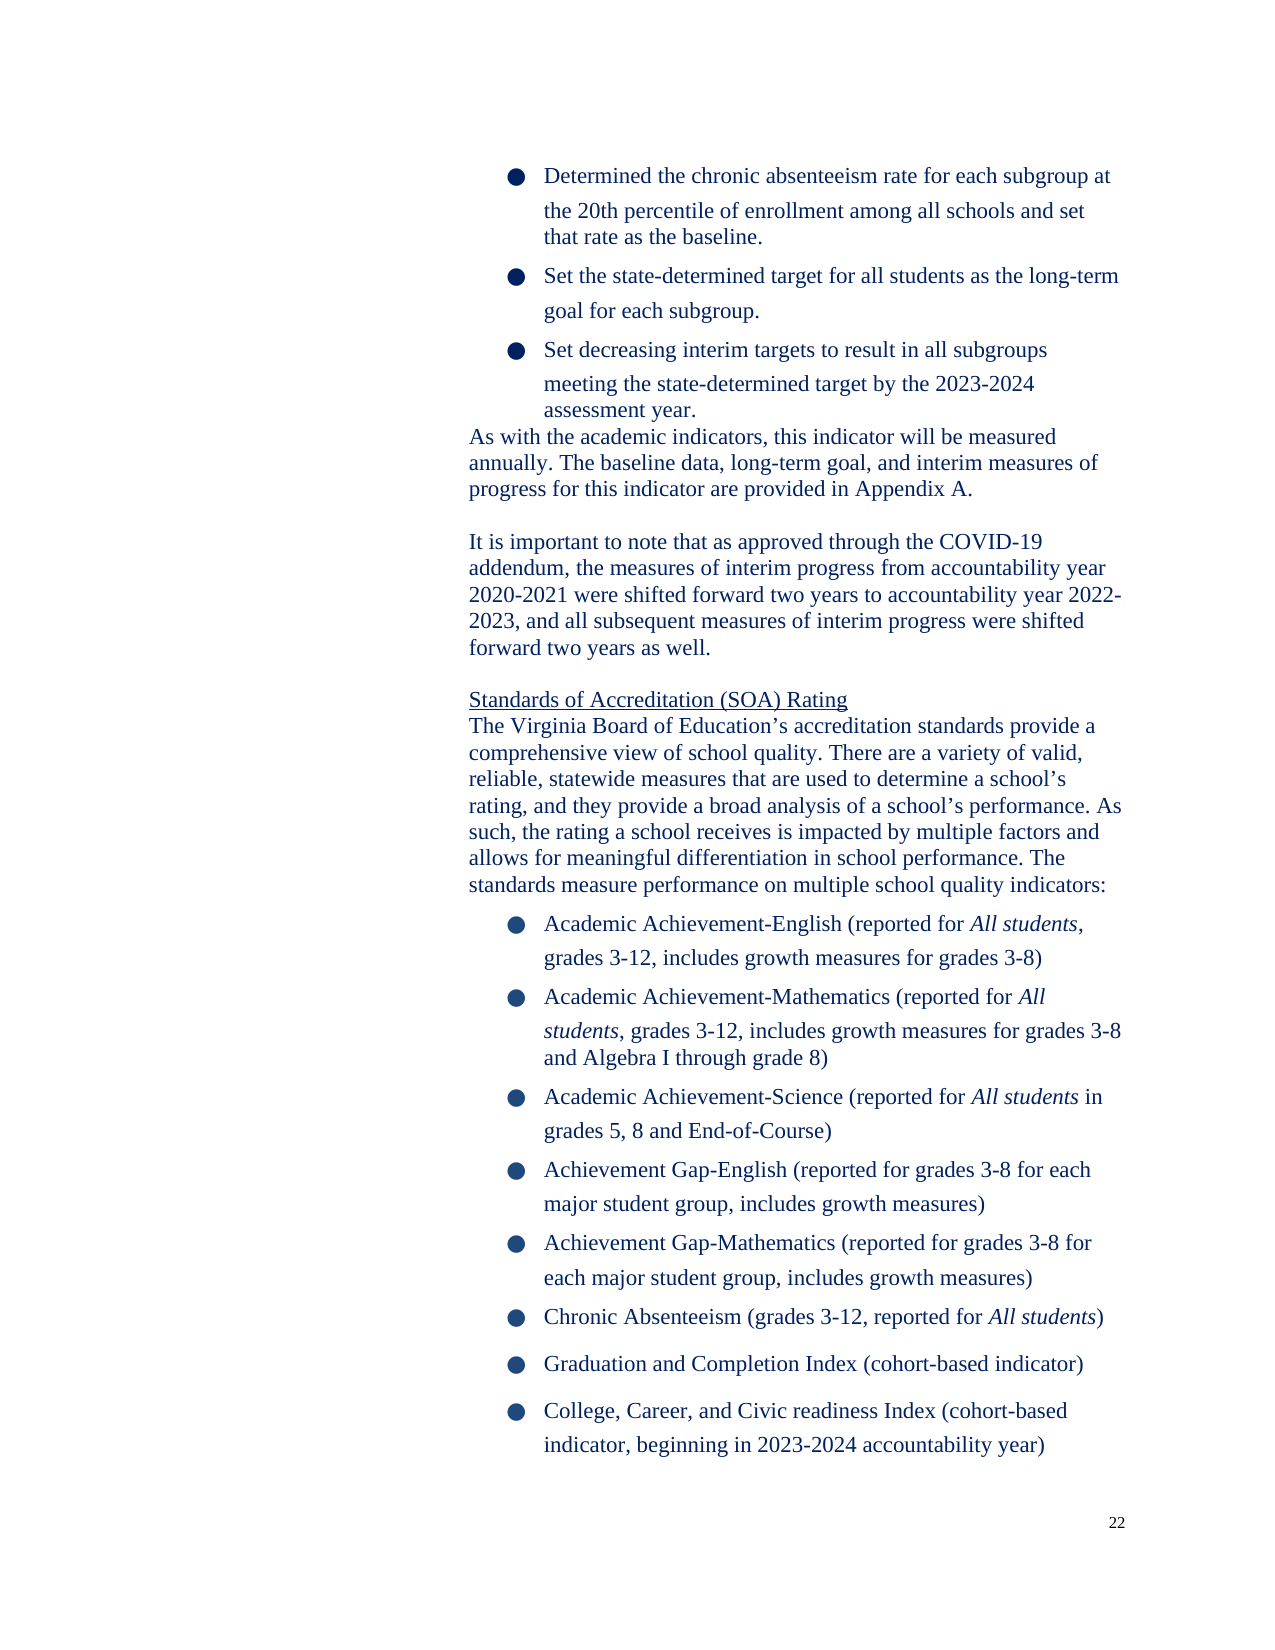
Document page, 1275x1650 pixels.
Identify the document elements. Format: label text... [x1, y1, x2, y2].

list Set the state-determined target for all students as the long-term goal for each subgroup. [506, 250, 1125, 323]
list Achievement Gap-Mathematics (reported for grades 3-8 for each major student group, includes growth measures) [506, 1217, 1125, 1290]
list College, Career, and Civic readiness Index (cohort-based indicator, beginning in 2023-2024 accountability year) [506, 1384, 1125, 1457]
text Standards of Accreditation (SOA) Rating [469, 686, 1125, 713]
list Set decreasing interim targets to result in all subgroups meeting the state-determined target by the 2023-2024 assessment year. [506, 323, 1125, 423]
list Academic Achievement-English (reported for All students, grades 3-12, includes growth measures for grades 3-8) [506, 897, 1125, 970]
list Achievement Gap-English (reported for grades 3-8 for each major student group, includes growth measures) [506, 1143, 1125, 1217]
list Academic Achievement-Mathematics (reported for All students, grades 3-12, includes growth measures for grades 3-8 and Algebra I through grade 8) [506, 970, 1125, 1070]
text It is important to note that as approved through the COVID-19 addendum, the measures of interim progress from accountability year 2020-2021 were shifted forward two years to accountability year 2022-2023, and all subsequent measures of interim progress were shifted forward two years as well. [469, 528, 1125, 660]
text As with the academic indicators, this indicator will be measured annually. The baseline data, long-term goal, and interim measures of progress for this indicator are provided in Appendix A. [469, 423, 1125, 502]
list Chronic Absenteeism (grades 3-12, reported for All students) [506, 1290, 1125, 1337]
text The Virginia Board of Education’s accreditation standards provide a comprehensive view of school quality. There are a variety of valid, reliable, statewide measures that are used to determine a school’s rating, and they provide a broad analysis of a school’s performance. As such, the rating a school receives is impacted by multiple factors and allows for meaningful differentiation in school performance. The standards measure performance on multiple school quality indicators: [469, 713, 1125, 897]
list Academic Achievement-Science (reported for All students in grades 5, 8 and End-of-Course) [506, 1070, 1125, 1143]
list Determined the chronic absenteeism rate for each subgroup at the 20th percentile of enrollment among all schools and set that rate as the baseline. [506, 150, 1125, 250]
list Graduation and Completion Index (cohort-based indicator) [506, 1337, 1125, 1384]
